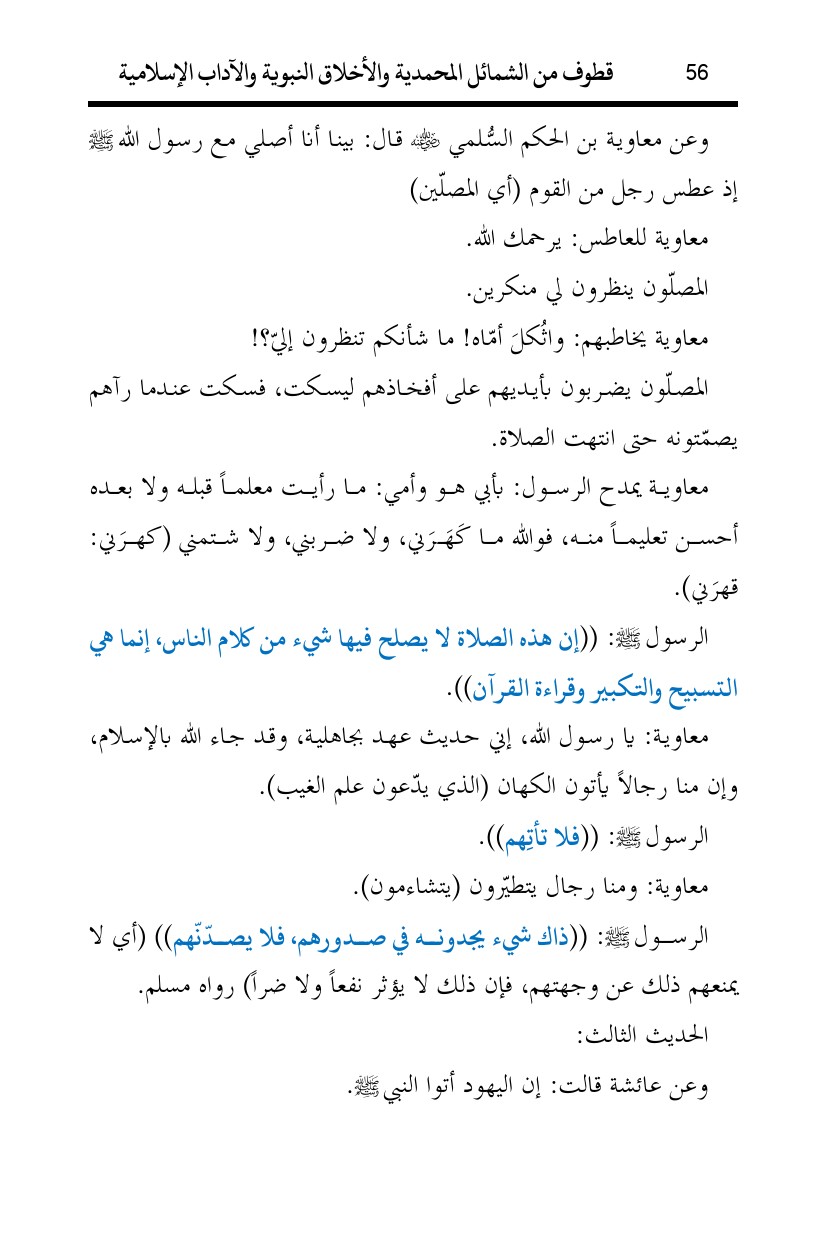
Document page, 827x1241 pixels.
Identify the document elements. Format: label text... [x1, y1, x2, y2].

text المصلّون ينظرون لي منكرين. [89, 264, 738, 314]
text المصلّون يضربون بأيديهم على أفخاذهم ليسكت، فسكت عندما رآهم يصمّتونه حتى انتهت الصلاة. [89, 364, 738, 464]
text معاوية يخاطبهم: واثُكلَ أمّاه! ما شأنكم تنظرون إليّ؟! [89, 314, 738, 364]
text معاوية للعاطس: يرحمك الله. [89, 215, 738, 264]
text وعن عائشة قالت: إن اليهود أتوا النبي ج. [89, 1061, 738, 1111]
text الرسول ج: ((ذاك شيء يجدونه في صدورهم، فلا يصدّنّهم)) (أي لا يمنعهم ذلك عن وجهتهم، فإن ذلك لا يؤثر نفعاً ولا ضراً) رواه مسلم. [89, 912, 738, 1011]
text معاوية: ومنا رجال يتطيّرون (يتشاءمون). [89, 862, 738, 912]
text الرسول ج: ((إن هذه الصلاة لا يصلح فيها شيء من كلام الناس، إنما هي التسبيح والتكبير وقراءة القرآن)). [89, 613, 738, 713]
text الحديث الثالث: [89, 1011, 738, 1061]
text معاوية: يا رسول الله، إني حديث عهد بجاهلية، وقد جاء الله بالإسلام، وإن منا رجالاً يأتون الكهان (الذي يدّعون علم الغيب). [89, 713, 738, 812]
text الرسول ج: ((فلا تأتِهم)). [89, 812, 738, 862]
text معاوية يمدح الرسول: بأبي هو وأمي: ما رأيـت معلماً قبله ولا بعده أحسن تعليماً منه، فوالله ما كَهَرَني، ولا ضربني، ولا شتمني (كهرَني: قهرَني). [89, 464, 738, 613]
text وعن معاوية بن الحكم السُّلمي س قال: بينا أنا أصلي مع رسول الله ج إذ عطس رجل من القوم (أي المصلّين) [89, 115, 738, 215]
